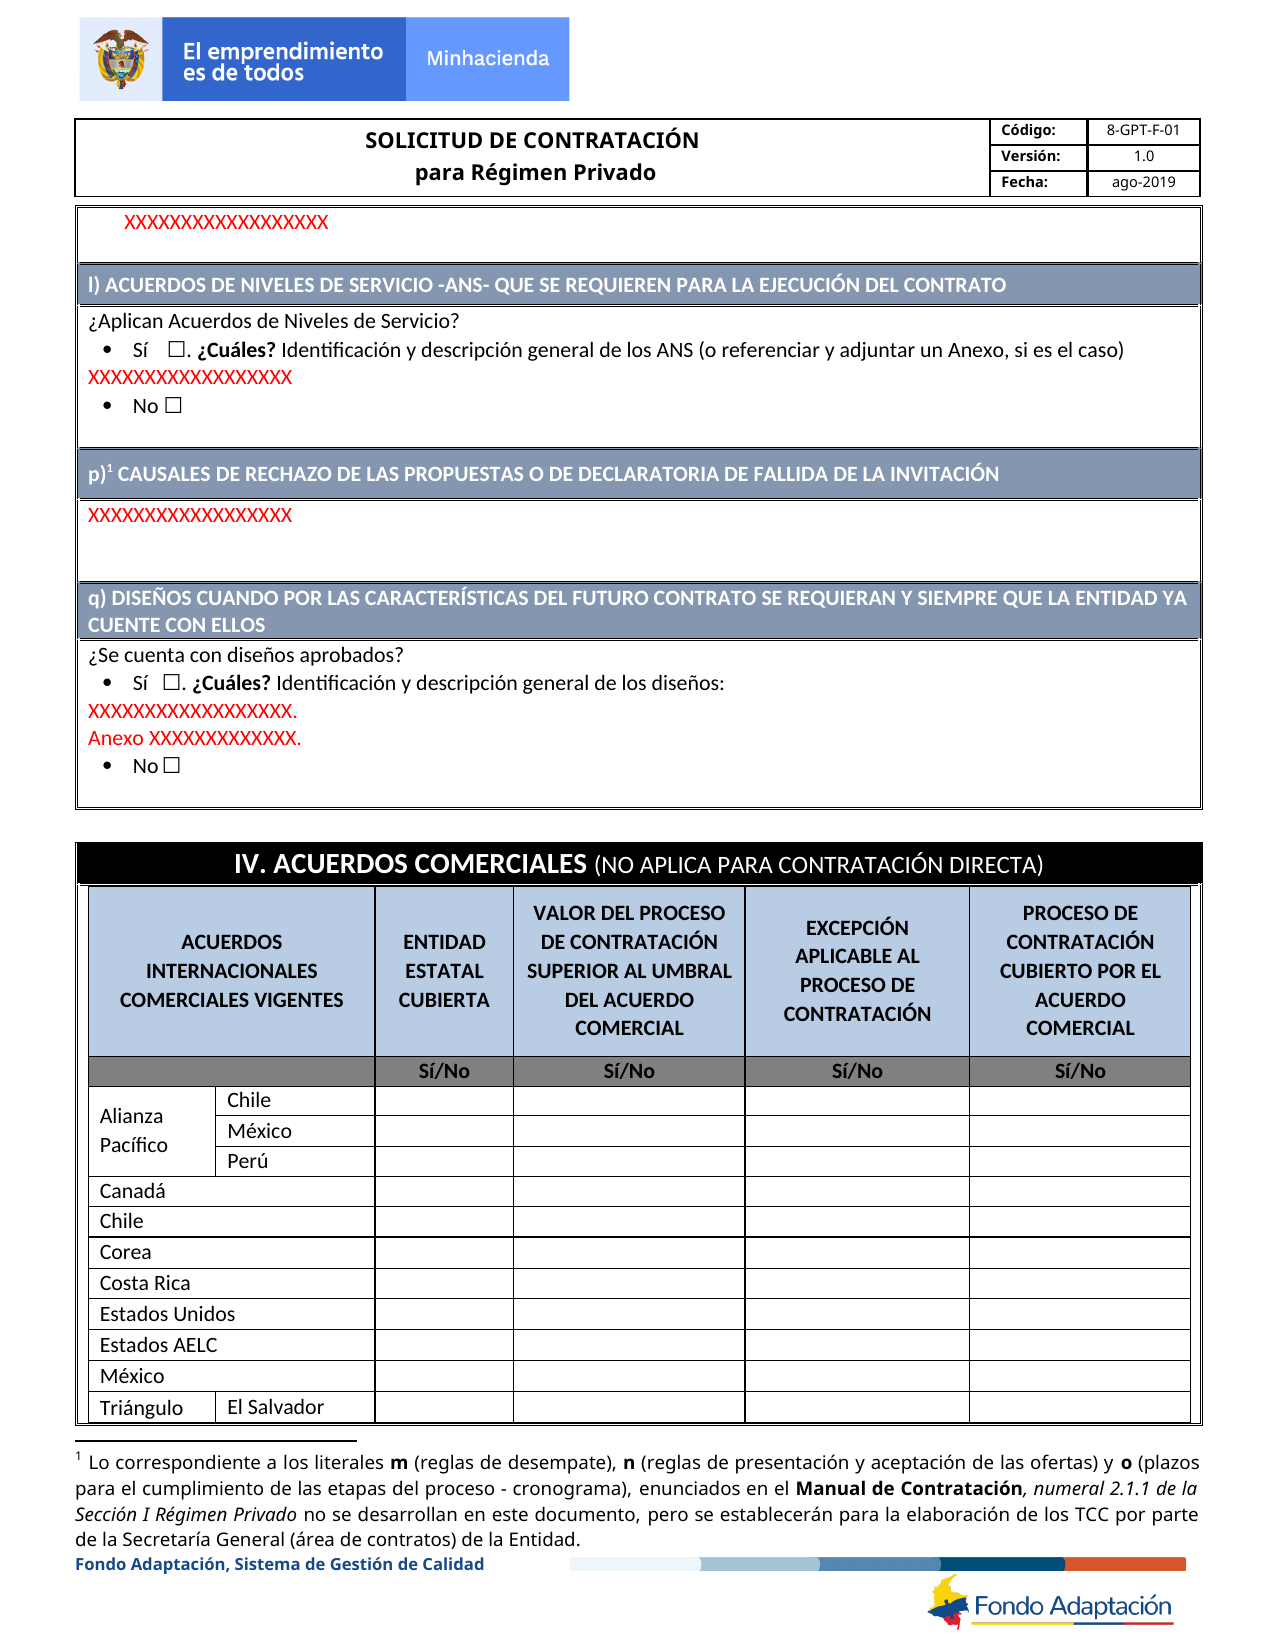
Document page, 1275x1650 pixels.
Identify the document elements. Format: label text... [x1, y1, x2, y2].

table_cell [77, 883, 1202, 1423]
table_cell ¿Se cuenta con diseños aprobados? Sí ☐. ¿Cuáles? Identificación y descripción general de los diseños: XXXXXXXXXXXXXXXXXX. Anexo XXXXXXXXXXXXX. No ☐ [78, 638, 1200, 807]
table_cell q) DISEÑOS CUANDO POR LAS CARACTERÍSTICAS DEL FUTURO CONTRATO SE REQUIERAN Y SIEMPRE QUE LA ENTIDAD YA CUENTE CON ELLOS [77, 581, 1202, 638]
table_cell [78, 208, 1200, 262]
picture [79, 17, 570, 101]
table_cell XXXXXXXXXXXXXXXXXX [77, 498, 1202, 581]
table_header IV. ACUERDOS COMERCIALES (NO APLICA PARA CONTRATACIÓN DIRECTA) [78, 845, 1200, 883]
table_cell ¿Aplican Acuerdos de Niveles de Servicio? Sí ☐. ¿Cuáles? Identificación y descripción general de los ANS (o referenciar y adjuntar un Anexo, si es el caso) XXXXXXXXXXXXXXXXXX No ☐ [77, 304, 1202, 447]
picture [569, 1557, 1187, 1637]
table_cell l) ACUERDOS DE NIVELES DE SERVICIO -ANS- QUE SE REQUIEREN PARA LA EJECUCIÓN DEL CONTRATO [78, 262, 1200, 304]
table_cell p) CAUSALES DE RECHAZO DE LAS PROPUESTAS O DE DECLARATORIA DE FALLIDA DE LA INVITACIÓN [78, 447, 1200, 498]
